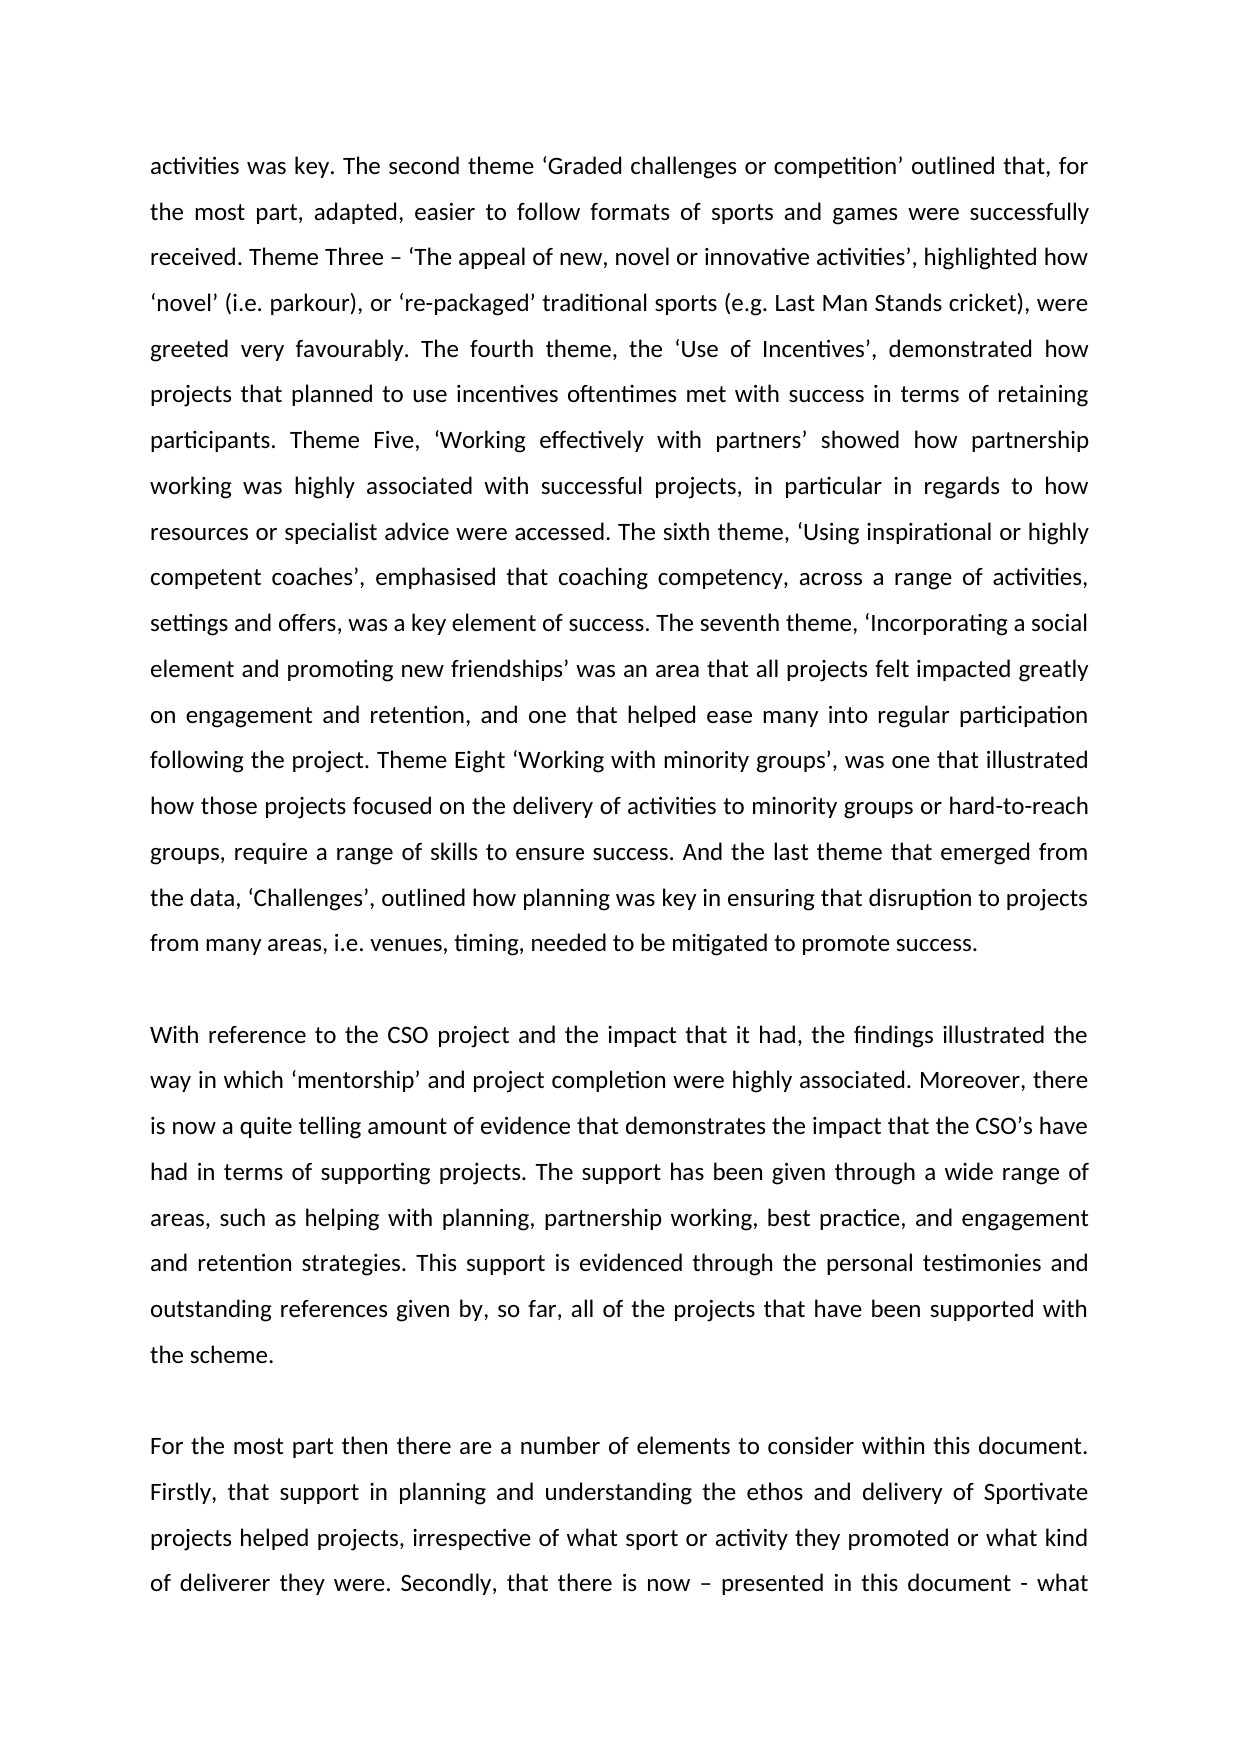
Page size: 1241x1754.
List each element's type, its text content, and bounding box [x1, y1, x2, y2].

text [150, 150, 1090, 958]
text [150, 1430, 1090, 1598]
text With reference to the CSO project and the impact that it had, the findings illustrated the way in which ‘mentorship’ and project completion were highly associated. Moreover, there is now a quite telling amount of evidence that demonstrates the impact that the CSO’s have had in terms of supporting projects. The support has been given through a wide range of areas, such as helping with planning, partnership working, best practice, and engagement and retention strategies. This support is evidenced through the personal testimonies and outstanding references given by, so far, all of the projects that have been supported with the scheme. [150, 1019, 1090, 1369]
